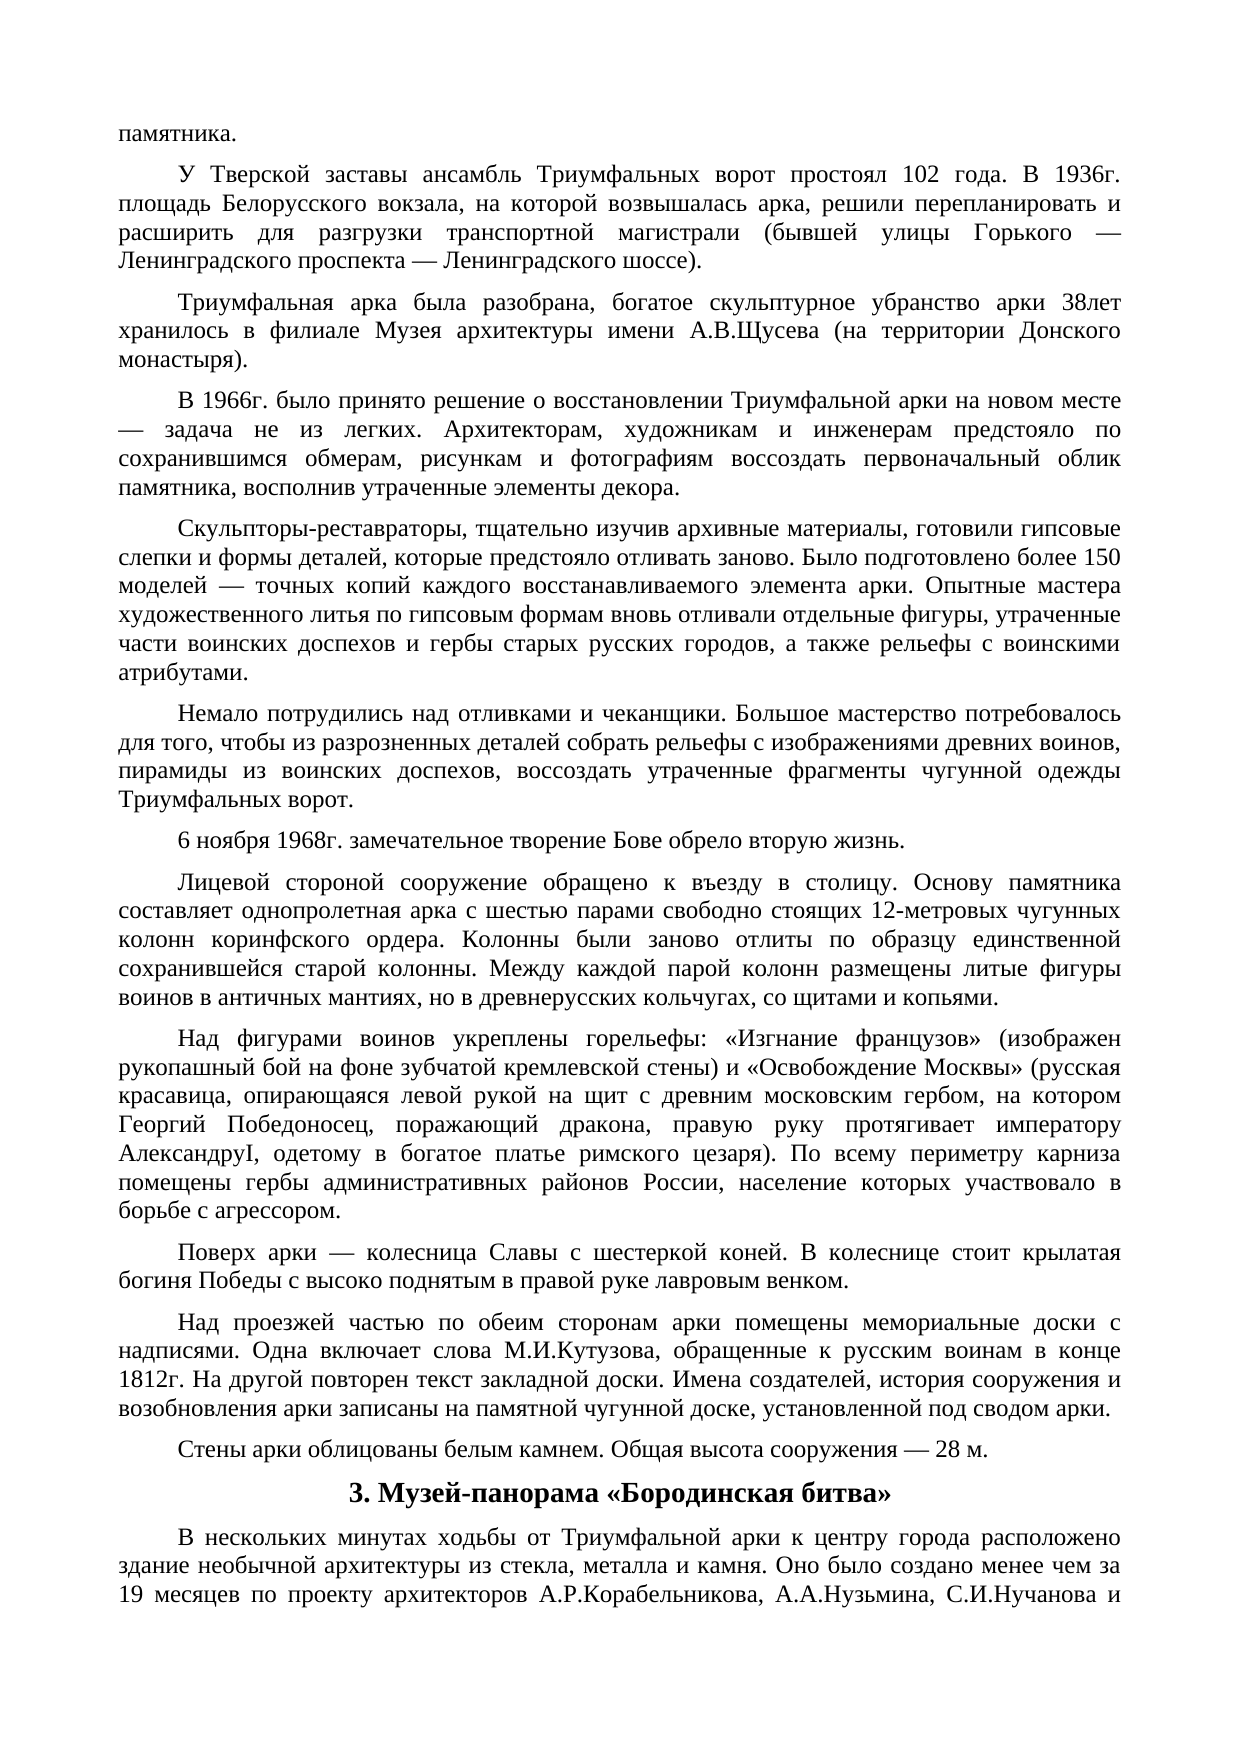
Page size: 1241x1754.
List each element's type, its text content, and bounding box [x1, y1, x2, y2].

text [118, 118, 1122, 147]
text Триумфальная арка была разобрана, богатое скульптурное убранство арки 38лет хранилось в филиале Музея архитектуры имени А.В.Щусева (на территории Донского монастыря). [118, 287, 1122, 373]
text Над фигурами воинов укреплены горельефы: «Изгнание французов» (изображен рукопашный бой на фоне зубчатой кремлевской стены) и «Освобождение Москвы» (русская красавица, опирающаяся левой рукой на щит с древним московским гербом, на котором Георгий Победоносец, поражающий дракона, правую руку протягивает императору АлександруI, одетому в богатое платье римского цезаря). По всему периметру карниза помещены гербы административных районов России, население которых участвовало в борьбе с агрессором. [118, 1023, 1122, 1224]
text 6 ноября 1968г. замечательное творение Бове обрело вторую жизнь. [118, 826, 1122, 854]
text В 1966г. было принято решение о восстановлении Триумфальной арки на новом месте — задача не из легких. Архитекторам, художникам и инженерам предстояло по сохранившимся обмерам, рисункам и фотографиям воссоздать первоначальный облик памятника, восполнив утраченные элементы декора. [118, 386, 1122, 501]
text Немало потрудились над отливками и чеканщики. Большое мастерство потребовалось для того, чтобы из разрозненных деталей собрать рельефы с изображениями древних воинов, пирамиды из воинских доспехов, воссоздать утраченные фрагменты чугунной одежды Триумфальных ворот. [118, 698, 1122, 813]
text Лицевой стороной сооружение обращено к въезду в столицу. Основу памятника составляет однопролетная арка с шестью парами свободно стоящих 12-метровых чугунных колонн коринфского ордера. Колонны были заново отлиты по образцу единственной сохранившейся старой колонны. Между каждой парой колонн размещены литые фигуры воинов в античных мантиях, но в древнерусских кольчугах, со щитами и копьями. [118, 867, 1122, 1011]
text Над проезжей частью по обеим сторонам арки помещены мемориальные доски с надписями. Одна включает слова М.И.Кутузова, обращенные к русским воинам в конце 1812г. На другой повторен текст закладной доски. Имена создателей, история сооружения и возобновления арки записаны на памятной чугунной доске, установленной под сводом арки. [118, 1307, 1122, 1422]
text Поверх арки — колесница Славы с шестеркой коней. В колеснице стоит крылатая богиня Победы с высоко поднятым в правой руке лавровым венком. [118, 1237, 1122, 1294]
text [118, 1522, 1122, 1608]
text Стены арки облицованы белым камнем. Общая высота сооружения — 28 м. [118, 1434, 1122, 1463]
text Скульпторы-реставраторы, тщательно изучив архивные материалы, готовили гипсовые слепки и формы деталей, которые предстояло отливать заново. Было подготовлено более 150 моделей — точных копий каждого восстанавливаемого элемента арки. Опытные мастера художественного литья по гипсовым формам вновь отливали отдельные фигуры, утраченные части воинских доспехов и гербы старых русских городов, а также рельефы с воинскими атрибутами. [118, 513, 1122, 686]
text У Тверской заставы ансамбль Триумфальных ворот простоял 102 года. В 1936г. площадь Белорусского вокзала, на которой возвышалась арка, решили перепланировать и расширить для разгрузки транспортной магистрали (бывшей улицы Горького — Ленинградского проспекта — Ленинградского шоссе). [118, 159, 1122, 274]
text 3. Музей-панорама «Бородинская битва» [118, 1476, 1122, 1509]
